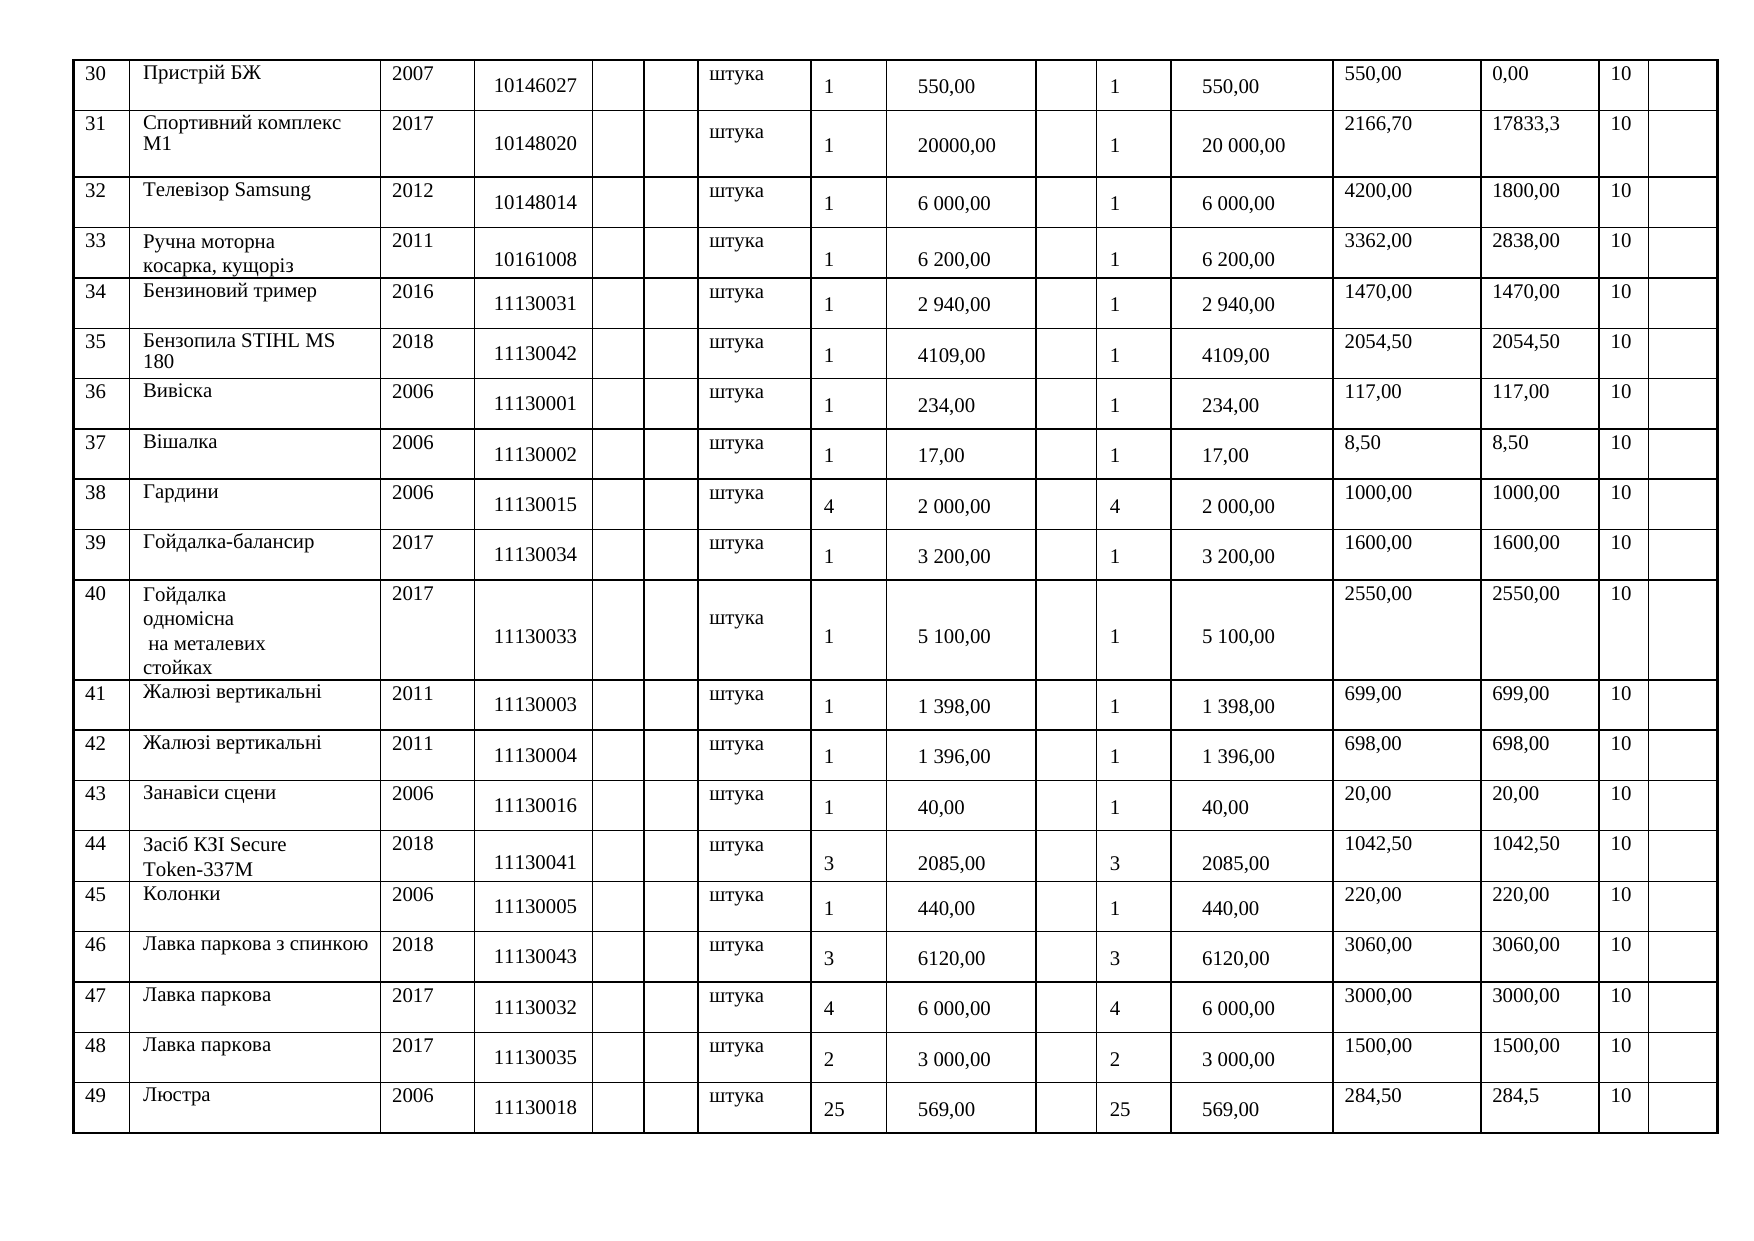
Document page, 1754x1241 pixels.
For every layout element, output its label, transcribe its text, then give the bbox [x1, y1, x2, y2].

table_cell [1037, 983, 1096, 1031]
table_cell 4 [1097, 983, 1170, 1031]
table_cell 42 [75, 731, 129, 779]
table_cell 2085,00 [1172, 831, 1332, 881]
table_cell 5 100,00 [887, 581, 1035, 679]
table_cell [1649, 279, 1716, 327]
table_cell 30 [75, 61, 129, 109]
table_cell 117,00 [1334, 379, 1480, 428]
table_cell 10 [1600, 831, 1648, 881]
table_cell 35 [75, 329, 129, 378]
table_cell штука [699, 178, 810, 226]
table_cell 11130032 [475, 983, 592, 1031]
table_cell Бензиновий тример [130, 279, 380, 327]
table_cell [645, 831, 697, 881]
table_cell Гойдалка-балансир [130, 530, 380, 579]
table_cell 2006 [381, 430, 474, 478]
table_cell 2006 [381, 1083, 474, 1132]
table_cell 1 [1097, 228, 1170, 277]
table_cell [1037, 379, 1096, 428]
table_cell Люстра [130, 1083, 380, 1132]
table_cell штука [699, 932, 810, 981]
table_cell 1 [812, 530, 886, 579]
table_cell 1 [812, 681, 886, 729]
table_cell 220,00 [1334, 882, 1480, 931]
table_cell [593, 430, 643, 478]
table_cell 2085,00 [887, 831, 1035, 881]
table_cell 10 [1600, 178, 1648, 226]
table_cell 1 [1097, 781, 1170, 830]
table_cell [645, 329, 697, 378]
table_cell [593, 480, 643, 529]
table_cell [1037, 1033, 1096, 1082]
table_cell 10 [1600, 530, 1648, 579]
table_cell 40,00 [887, 781, 1035, 830]
table_cell 8,50 [1482, 430, 1598, 478]
table_cell 2 [1097, 1033, 1170, 1082]
table_cell 11130016 [475, 781, 592, 830]
table_cell 2006 [381, 379, 474, 428]
table_cell 10 [1600, 983, 1648, 1031]
table_cell 17,00 [1172, 430, 1332, 478]
table_cell [593, 228, 643, 277]
table_cell [1037, 731, 1096, 779]
table_cell 34 [75, 279, 129, 327]
table_cell 3 [812, 932, 886, 981]
table_cell 10 [1600, 480, 1648, 529]
table_cell 3 200,00 [1172, 530, 1332, 579]
table_cell Колонки [130, 882, 380, 931]
table_cell Вішалка [130, 430, 380, 478]
table_cell 20000,00 [887, 111, 1035, 176]
table_cell [645, 681, 697, 729]
table_cell [593, 932, 643, 981]
table_cell 1 [1097, 681, 1170, 729]
table_cell Лавка паркова з спинкою [130, 932, 380, 981]
table_cell 25 [1097, 1083, 1170, 1132]
table_cell штука [699, 530, 810, 579]
table_cell [645, 1083, 697, 1132]
table_cell 25 [812, 1083, 886, 1132]
table_cell [645, 731, 697, 779]
table_cell штука [699, 329, 810, 378]
table_cell 1 [1097, 530, 1170, 579]
table_cell штука [699, 111, 810, 176]
table_cell [1037, 530, 1096, 579]
table_cell 3 [1097, 831, 1170, 881]
table_cell 2017 [381, 1033, 474, 1082]
table_cell Пристрій БЖ [130, 61, 380, 109]
table_cell 284,50 [1334, 1083, 1480, 1132]
table_cell 1 [1097, 329, 1170, 378]
table_cell Жалюзі вертикальні [130, 681, 380, 729]
table_cell [1649, 1083, 1716, 1132]
table_cell штука [699, 831, 810, 881]
table_cell 1 396,00 [887, 731, 1035, 779]
table_cell 6120,00 [1172, 932, 1332, 981]
table_cell [1649, 882, 1716, 931]
table_cell 1042,50 [1482, 831, 1598, 881]
table_cell 2011 [381, 681, 474, 729]
table_cell 2017 [381, 111, 474, 176]
table_cell 1000,00 [1334, 480, 1480, 529]
table_cell 1 [812, 731, 886, 779]
table_cell 1500,00 [1334, 1033, 1480, 1082]
table_cell 11130042 [475, 329, 592, 378]
table_cell 1 [812, 882, 886, 931]
table_cell 550,00 [1172, 61, 1332, 109]
table_cell 698,00 [1482, 731, 1598, 779]
table_cell [1037, 178, 1096, 226]
table_cell [593, 329, 643, 378]
table_cell 2011 [381, 228, 474, 277]
table_cell 1 [1097, 581, 1170, 679]
table_cell 2018 [381, 329, 474, 378]
table_cell [1649, 731, 1716, 779]
table_cell Жалюзі вертикальні [130, 731, 380, 779]
table_cell 2017 [381, 581, 474, 679]
table_cell 2016 [381, 279, 474, 327]
table_cell [1037, 681, 1096, 729]
table_cell [1037, 61, 1096, 109]
table_cell 48 [75, 1033, 129, 1082]
table_cell 6120,00 [887, 932, 1035, 981]
table_cell 37 [75, 430, 129, 478]
table_cell [645, 379, 697, 428]
table_cell 32 [75, 178, 129, 226]
table_cell 1042,50 [1334, 831, 1480, 881]
table_cell 6 000,00 [1172, 178, 1332, 226]
table_cell 10148014 [475, 178, 592, 226]
table_cell 2550,00 [1482, 581, 1598, 679]
table_cell 2166,70 [1334, 111, 1480, 176]
table_cell [645, 530, 697, 579]
table_cell 1 [1097, 61, 1170, 109]
table_cell 10148020 [475, 111, 592, 176]
table_cell 10 [1600, 1033, 1648, 1082]
table_cell [1649, 430, 1716, 478]
table_cell 31 [75, 111, 129, 176]
table_cell 4109,00 [1172, 329, 1332, 378]
table_cell 1600,00 [1334, 530, 1480, 579]
table_cell [645, 430, 697, 478]
table_cell [1649, 581, 1716, 679]
table_cell 699,00 [1482, 681, 1598, 729]
table_cell 40 [75, 581, 129, 679]
table_cell 40,00 [1172, 781, 1332, 830]
table_cell 38 [75, 480, 129, 529]
table_cell Гойдалка одномісна на металевих стойках [130, 581, 380, 679]
table_cell 10146027 [475, 61, 592, 109]
table_cell [593, 379, 643, 428]
table_cell 10 [1600, 61, 1648, 109]
table_cell [593, 581, 643, 679]
table_cell 10 [1600, 379, 1648, 428]
table_cell Лавка паркова [130, 983, 380, 1031]
table_cell 3 000,00 [887, 1033, 1035, 1082]
table_cell [1649, 932, 1716, 981]
table_cell штука [699, 279, 810, 327]
table_cell 1 [812, 329, 886, 378]
table_cell 2 000,00 [1172, 480, 1332, 529]
table_cell 20 000,00 [1172, 111, 1332, 176]
table_cell 2017 [381, 983, 474, 1031]
table_cell 6 200,00 [887, 228, 1035, 277]
table_cell [593, 61, 643, 109]
table_cell 2054,50 [1482, 329, 1598, 378]
table_cell [645, 480, 697, 529]
table_cell 1 [812, 379, 886, 428]
table_cell [1037, 581, 1096, 679]
table_cell [645, 178, 697, 226]
table_cell 10161008 [475, 228, 592, 277]
table_cell 10 [1600, 1083, 1648, 1132]
table_cell 10 [1600, 430, 1648, 478]
table_cell [1649, 329, 1716, 378]
table_cell 1 [812, 178, 886, 226]
table_cell [645, 882, 697, 931]
table_cell 2017 [381, 530, 474, 579]
table_cell 4 [812, 480, 886, 529]
table_cell [1037, 228, 1096, 277]
table_cell 1800,00 [1482, 178, 1598, 226]
table_cell 1 [812, 61, 886, 109]
table_cell [593, 530, 643, 579]
table_cell 440,00 [1172, 882, 1332, 931]
table_cell [1649, 681, 1716, 729]
table_cell 46 [75, 932, 129, 981]
table_cell 6 000,00 [887, 178, 1035, 226]
table_cell 11130004 [475, 731, 592, 779]
table_cell 1 [1097, 430, 1170, 478]
table_cell 11130005 [475, 882, 592, 931]
table_cell [1037, 831, 1096, 881]
table_cell 11130035 [475, 1033, 592, 1082]
table_cell 43 [75, 781, 129, 830]
table_cell штука [699, 480, 810, 529]
table_cell 39 [75, 530, 129, 579]
table_cell 11130031 [475, 279, 592, 327]
table_cell 2 000,00 [887, 480, 1035, 529]
table_cell Телевізор Samsung [130, 178, 380, 226]
table_cell 1 [812, 581, 886, 679]
table_cell Занавіси сцени [130, 781, 380, 830]
table_cell штука [699, 581, 810, 679]
table_cell 2006 [381, 480, 474, 529]
table_cell [1037, 279, 1096, 327]
table_cell [593, 781, 643, 830]
table_cell 1 [1097, 379, 1170, 428]
table_cell 10 [1600, 781, 1648, 830]
table_cell 20,00 [1482, 781, 1598, 830]
table_cell штука [699, 1083, 810, 1132]
table_cell 0,00 [1482, 61, 1598, 109]
table_cell штука [699, 228, 810, 277]
table_cell 10 [1600, 731, 1648, 779]
table_cell [593, 279, 643, 327]
table_cell штука [699, 781, 810, 830]
table_cell 234,00 [1172, 379, 1332, 428]
table_cell 569,00 [1172, 1083, 1332, 1132]
table_cell 1000,00 [1482, 480, 1598, 529]
table_cell 49 [75, 1083, 129, 1132]
table_cell 4 [1097, 480, 1170, 529]
table_cell 1 [1097, 731, 1170, 779]
table_cell 1 396,00 [1172, 731, 1332, 779]
table_cell 2011 [381, 731, 474, 779]
table_cell 1 [812, 228, 886, 277]
table_cell 6 000,00 [1172, 983, 1332, 1031]
table_cell 1500,00 [1482, 1033, 1598, 1082]
table_cell 10 [1600, 581, 1648, 679]
table_cell 1 398,00 [887, 681, 1035, 729]
table_cell 10 [1600, 681, 1648, 729]
table_cell 2018 [381, 932, 474, 981]
table_cell [593, 1083, 643, 1132]
table_cell 10 [1600, 228, 1648, 277]
table_cell штука [699, 983, 810, 1031]
table_cell [593, 178, 643, 226]
table_cell 3 000,00 [1172, 1033, 1332, 1082]
table_cell 4200,00 [1334, 178, 1480, 226]
table_cell 17,00 [887, 430, 1035, 478]
table_cell Засіб КЗІ Secure Token-337M [130, 831, 380, 881]
table_cell [645, 228, 697, 277]
table_cell [1649, 781, 1716, 830]
table_cell штука [699, 379, 810, 428]
table_cell [645, 1033, 697, 1082]
table_cell 284,5 [1482, 1083, 1598, 1132]
table_cell [593, 111, 643, 176]
table_cell 699,00 [1334, 681, 1480, 729]
table_cell 2018 [381, 831, 474, 881]
table_cell 2 940,00 [887, 279, 1035, 327]
table_cell 6 000,00 [887, 983, 1035, 1031]
table_cell Вивіска [130, 379, 380, 428]
table_cell [1649, 983, 1716, 1031]
table_cell 3060,00 [1482, 932, 1598, 981]
table_cell 44 [75, 831, 129, 881]
table_cell штука [699, 430, 810, 478]
table_cell 36 [75, 379, 129, 428]
table_cell [1649, 178, 1716, 226]
table_cell [1037, 1083, 1096, 1132]
table_cell 1 [812, 279, 886, 327]
table_cell 41 [75, 681, 129, 729]
table_cell 117,00 [1482, 379, 1598, 428]
table_cell 3000,00 [1334, 983, 1480, 1031]
table_cell 698,00 [1334, 731, 1480, 779]
table_cell [1649, 228, 1716, 277]
table_cell [1037, 781, 1096, 830]
table_cell [593, 681, 643, 729]
table_cell [593, 882, 643, 931]
table_cell 6 200,00 [1172, 228, 1332, 277]
table_cell [1037, 430, 1096, 478]
table_cell 3 [1097, 932, 1170, 981]
table_cell [1649, 530, 1716, 579]
table_cell 3000,00 [1482, 983, 1598, 1031]
table_cell 2012 [381, 178, 474, 226]
table_cell [645, 61, 697, 109]
table_cell 234,00 [887, 379, 1035, 428]
table_cell [1649, 480, 1716, 529]
table_cell 11130018 [475, 1083, 592, 1132]
table_cell 11130041 [475, 831, 592, 881]
table_cell 1 [812, 430, 886, 478]
table_cell 1 [1097, 882, 1170, 931]
table_cell 2006 [381, 882, 474, 931]
table_cell 4 [812, 983, 886, 1031]
table_cell [593, 731, 643, 779]
table_cell 2550,00 [1334, 581, 1480, 679]
table_cell 1470,00 [1482, 279, 1598, 327]
table_cell 11130034 [475, 530, 592, 579]
table_cell 11130033 [475, 581, 592, 679]
table_cell [1649, 379, 1716, 428]
table_cell Ручна моторна косарка, кущоріз [130, 228, 380, 277]
table_cell 5 100,00 [1172, 581, 1332, 679]
table_cell [1649, 1033, 1716, 1082]
table_cell 2054,50 [1334, 329, 1480, 378]
table_cell 220,00 [1482, 882, 1598, 931]
table_cell [1649, 111, 1716, 176]
table_cell Спортивний комплекс М1 [130, 111, 380, 176]
table_cell 20,00 [1334, 781, 1480, 830]
table_cell [645, 111, 697, 176]
table_cell штука [699, 1033, 810, 1082]
table_cell 2838,00 [1482, 228, 1598, 277]
table_cell 11130002 [475, 430, 592, 478]
table_cell 11130043 [475, 932, 592, 981]
table_cell [645, 279, 697, 327]
table_cell [645, 932, 697, 981]
table_cell 33 [75, 228, 129, 277]
table_cell [645, 983, 697, 1031]
table_cell 3362,00 [1334, 228, 1480, 277]
table_cell 10 [1600, 279, 1648, 327]
table_cell 11130001 [475, 379, 592, 428]
table_cell [1037, 329, 1096, 378]
table_cell 47 [75, 983, 129, 1031]
table_cell 4109,00 [887, 329, 1035, 378]
table_cell 1 [1097, 111, 1170, 176]
table_cell 1 398,00 [1172, 681, 1332, 729]
table_cell [1649, 831, 1716, 881]
table_cell [593, 983, 643, 1031]
table_cell 8,50 [1334, 430, 1480, 478]
table_cell 10 [1600, 111, 1648, 176]
table_cell [645, 581, 697, 679]
table_cell 10 [1600, 329, 1648, 378]
table_cell [1037, 882, 1096, 931]
table_cell [1649, 61, 1716, 109]
table_cell 440,00 [887, 882, 1035, 931]
table_cell 569,00 [887, 1083, 1035, 1132]
table_cell 1 [812, 111, 886, 176]
table_cell 3060,00 [1334, 932, 1480, 981]
table_cell 550,00 [887, 61, 1035, 109]
table_cell 3 [812, 831, 886, 881]
table_cell 1600,00 [1482, 530, 1598, 579]
table_cell 45 [75, 882, 129, 931]
table_cell Бензопила STIHL MS 180 [130, 329, 380, 378]
table_cell штука [699, 882, 810, 931]
table_cell [645, 781, 697, 830]
table_cell штука [699, 61, 810, 109]
table_cell 1 [1097, 178, 1170, 226]
table_cell [593, 831, 643, 881]
table_cell 17833,3 [1482, 111, 1598, 176]
table_cell 2007 [381, 61, 474, 109]
table_cell 2 940,00 [1172, 279, 1332, 327]
table_cell 10 [1600, 932, 1648, 981]
table_cell 2 [812, 1033, 886, 1082]
table_cell 2006 [381, 781, 474, 830]
table_cell штука [699, 681, 810, 729]
table_cell штука [699, 731, 810, 779]
table_cell 1470,00 [1334, 279, 1480, 327]
table_cell 10 [1600, 882, 1648, 931]
table_cell [593, 1033, 643, 1082]
table_cell Лавка паркова [130, 1033, 380, 1082]
table_cell [1037, 932, 1096, 981]
table_cell 1 [812, 781, 886, 830]
table_cell Гардини [130, 480, 380, 529]
table_cell 1 [1097, 279, 1170, 327]
table_cell 3 200,00 [887, 530, 1035, 579]
table_cell [1037, 480, 1096, 529]
table_cell 11130015 [475, 480, 592, 529]
table_cell [1037, 111, 1096, 176]
table_cell 11130003 [475, 681, 592, 729]
table_cell 550,00 [1334, 61, 1480, 109]
